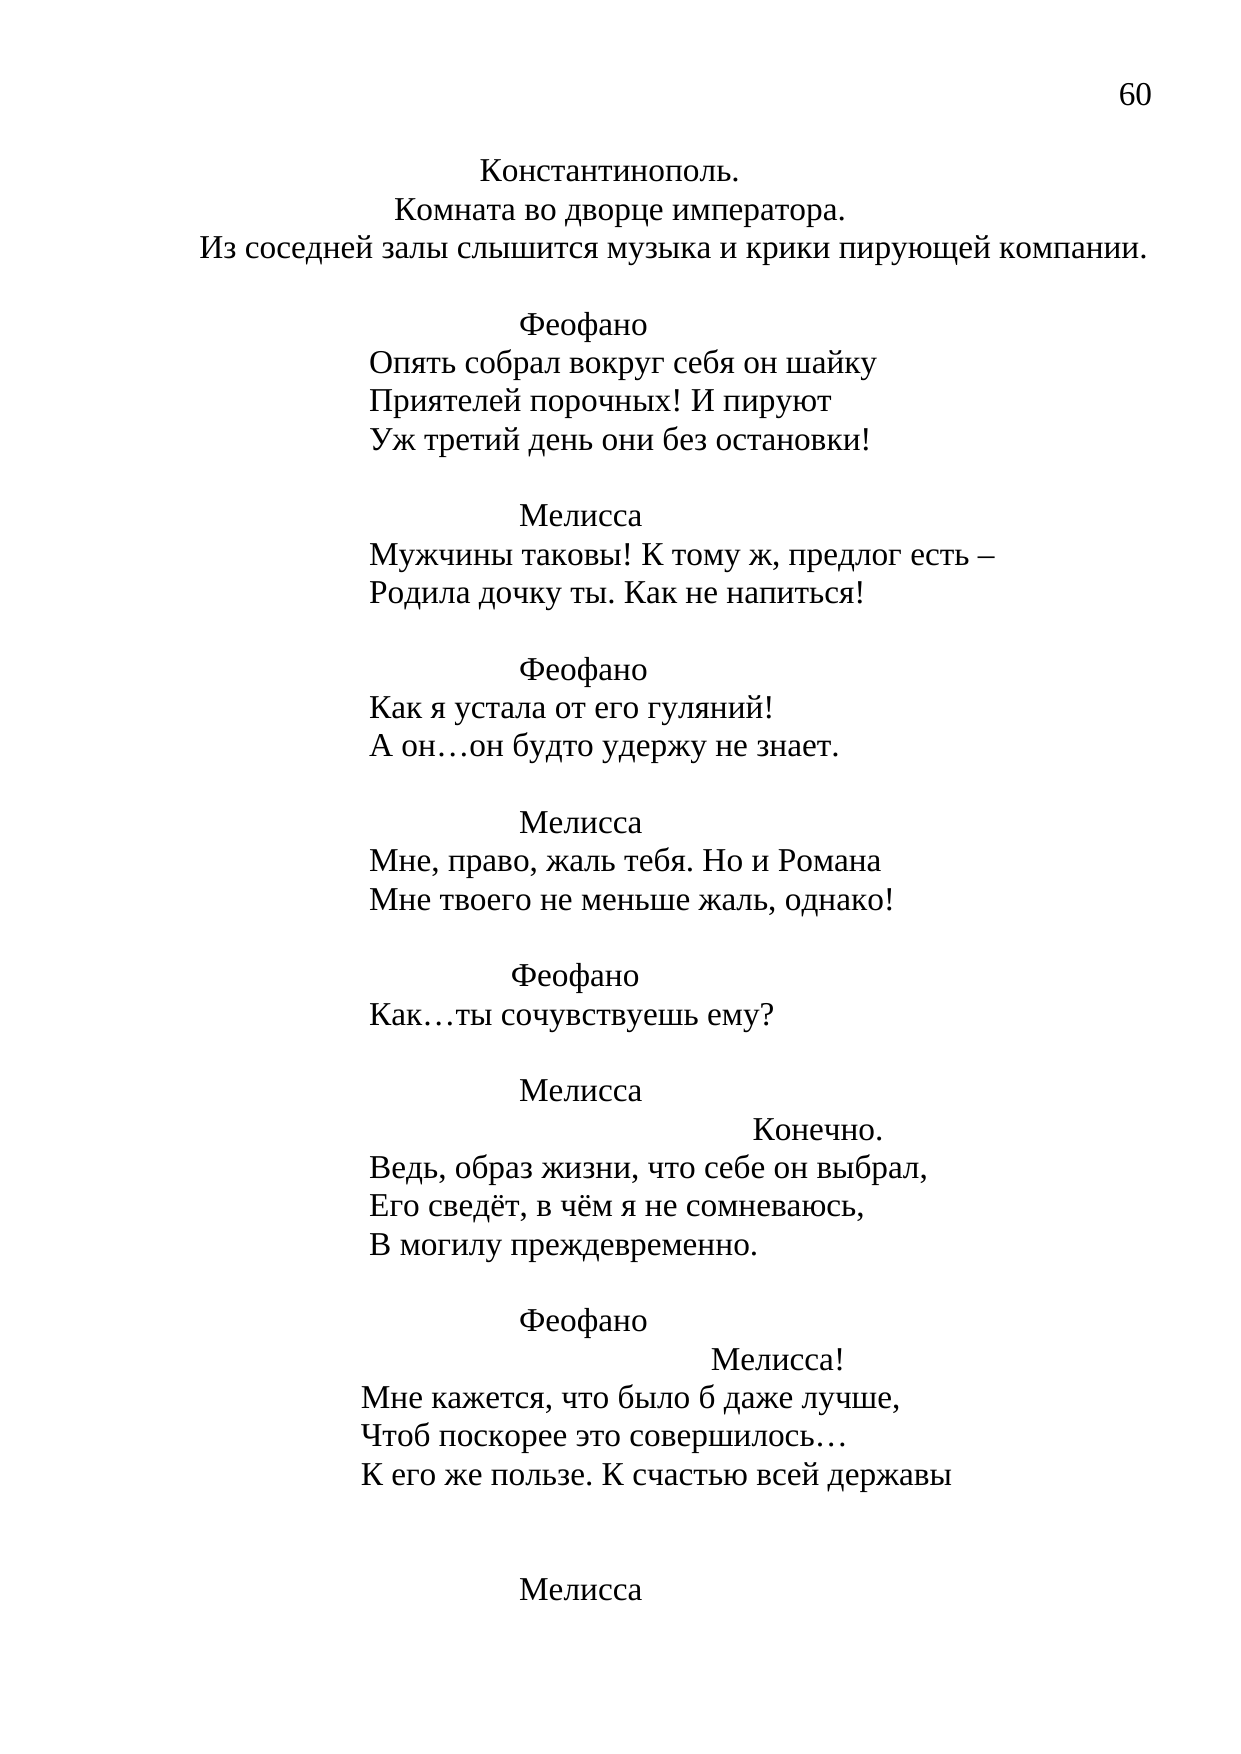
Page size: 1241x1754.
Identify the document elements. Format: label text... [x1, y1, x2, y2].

text Мелисса [177, 802, 1152, 840]
text Феофано [177, 649, 1152, 687]
text Феофано [177, 1300, 1152, 1339]
text Мелисса [177, 1070, 1152, 1109]
text Мне кажется, что было б даже лучше, [177, 1377, 1152, 1415]
text Мужчины таковы! К тому ж, предлог есть – [177, 534, 1152, 572]
text К его же пользе. К счастью всей державы [177, 1454, 1152, 1492]
text Приятелей порочных! И пируют [177, 380, 1152, 419]
text Чтоб поскорее это совершилось… [177, 1415, 1152, 1454]
text Мелисса [177, 495, 1152, 534]
text Уж третий день они без остановки! [177, 419, 1152, 457]
text А он…он будто удержу не знает. [177, 725, 1152, 764]
text Родила дочку ты. Как не напиться! [177, 572, 1152, 610]
text Из соседней залы слышится музыка и крики пирующей компании. [177, 227, 1152, 265]
text Мелисса! [177, 1339, 1152, 1377]
text Как я устала от его гуляний! [177, 687, 1152, 725]
text Константинополь. [177, 150, 1152, 189]
text Феофано [177, 304, 1152, 342]
text Мелисса [177, 1569, 1152, 1607]
text Комната во дворце императора. [177, 189, 1152, 227]
text Конечно. [177, 1109, 1152, 1147]
text Как…ты сочувствуешь ему? [177, 994, 1152, 1032]
text Ведь, образ жизни, что себе он выбрал, [177, 1147, 1152, 1185]
text Его сведёт, в чём я не сомневаюсь, [177, 1185, 1152, 1224]
text В могилу преждевременно. [177, 1224, 1152, 1262]
text Феофано [177, 955, 1152, 994]
text Мне твоего не меньше жаль, однако! [177, 879, 1152, 917]
text Опять собрал вокруг себя он шайку [177, 342, 1152, 380]
text Мне, право, жаль тебя. Но и Романа [177, 840, 1152, 879]
